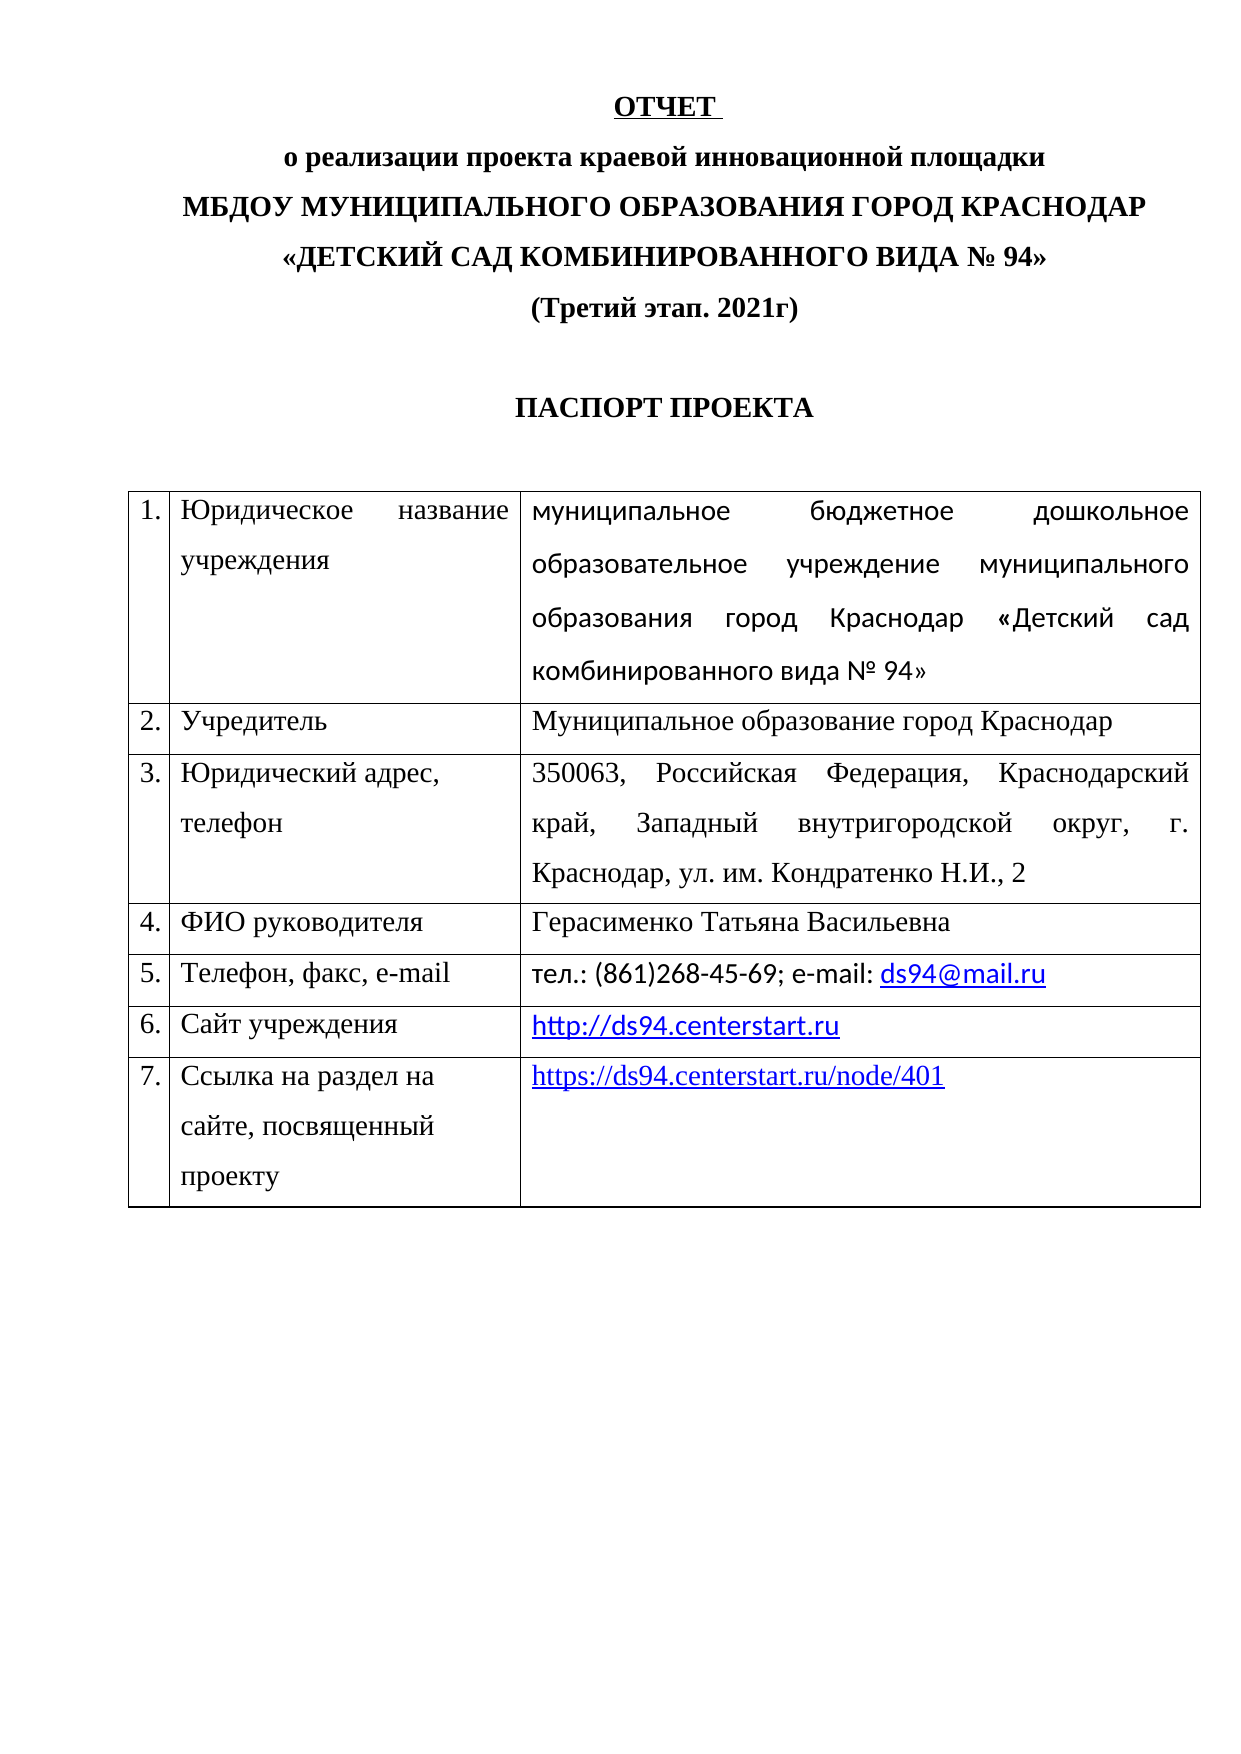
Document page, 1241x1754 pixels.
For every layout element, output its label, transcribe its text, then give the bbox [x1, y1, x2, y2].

table_cell [129, 755, 169, 903]
table_header [129, 492, 169, 702]
text МБДОУ МУНИЦИПАЛЬНОГО ОБРАЗОВАНИЯ ГОРОД КРАСНОДАР [148, 189, 1181, 223]
table_header муниципальное бюджетное дошкольное образовательное учреждение муниципального образования город Краснодар «Детский сад комбинированного вида № 94» [521, 492, 1200, 702]
table_cell Ссылка на раздел на сайте, посвященный проекту [170, 1058, 520, 1206]
table_cell тел.: (861)268-45-69; е-mail: ds94@mail.ru [521, 955, 1200, 1006]
table_cell Герасименко Татьяна Васильевна [521, 904, 1200, 954]
table_cell [129, 704, 169, 754]
table_cell https://ds94.centerstart.ru/node/401 [521, 1058, 1200, 1206]
text «ДЕТСКИЙ САД КОМБИНИРОВАННОГО ВИДА № 94» [148, 239, 1181, 273]
table_cell [129, 1007, 169, 1057]
table_cell Сайт учреждения [170, 1007, 520, 1057]
table_header Юридическое название учреждения [170, 492, 520, 702]
text ПАСПОРТ ПРОЕКТА [148, 391, 1181, 424]
table_cell ФИО руководителя [170, 904, 520, 954]
text ОТЧЕТ [148, 89, 1181, 122]
table_cell Юридический адрес, телефон [170, 755, 520, 903]
table_cell [129, 1058, 169, 1206]
table_cell Телефон, факс, e-mail [170, 955, 520, 1006]
text о реализации проекта краевой инновационной площадки [148, 139, 1181, 172]
table_cell [129, 955, 169, 1006]
table_cell Учредитель [170, 704, 520, 754]
table_cell 350063, Российская Федерация, Краснодарский край, Западный внутригородской округ, г. Краснодар, ул. им. Кондратенко Н.И., 2 [521, 755, 1200, 903]
text (Третий этап. 2021г) [148, 290, 1181, 323]
table_cell http://ds94.centerstart.ru [521, 1007, 1200, 1057]
table_cell [129, 904, 169, 954]
table_cell Муниципальное образование город Краснодар [521, 704, 1200, 754]
